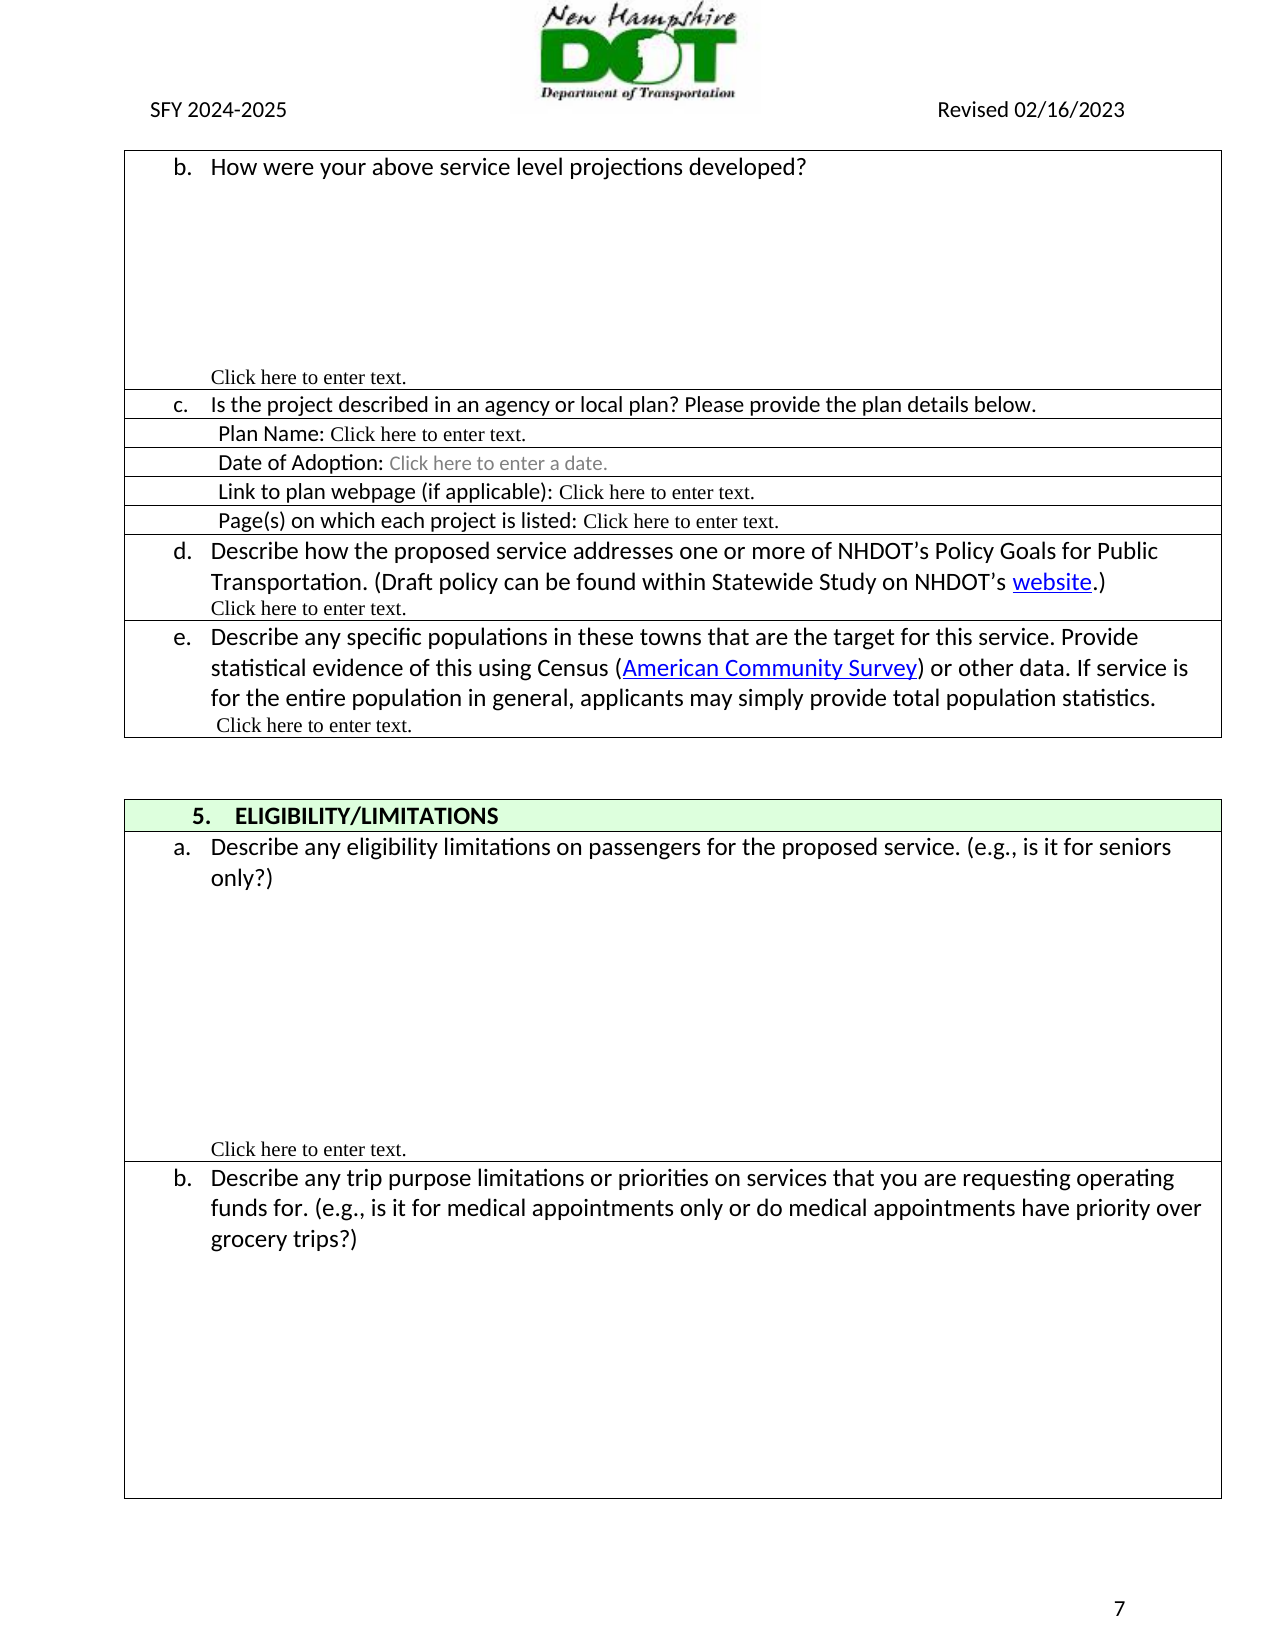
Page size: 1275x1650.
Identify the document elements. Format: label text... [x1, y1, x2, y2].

picture [510, 0, 765, 118]
table_cell Is the project described in an agency or local plan? Please provide the plan details below. [125, 390, 1221, 418]
table_cell Describe any eligibility limitations on passengers for the proposed service. (e.g., is it for seniors only?) [125, 832, 1221, 1161]
table_cell Describe how the proposed service addresses one or more of NHDOT’s Policy Goals for Public Transportation. (Draft policy can be found within Statewide Study on NHDOT’s website.) [125, 535, 1221, 620]
table_header ELIGIBILITY/LIMITATIONS [125, 800, 1221, 831]
table_cell Plan Name: [125, 419, 1221, 447]
table_cell Link to plan webpage (if applicable): [125, 477, 1221, 505]
table_cell Describe any specific populations in these towns that are the target for this service. Provide statistical evidence of this using Census (American Community Survey) or other data. If service is for the entire population in general, applicants may simply provide total population statistics. [125, 621, 1221, 737]
table_cell Page(s) on which each project is listed: [125, 506, 1221, 534]
table_header How were your above service level projections developed? [125, 151, 1221, 389]
table_cell Date of Adoption: [125, 448, 1221, 476]
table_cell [125, 1162, 1221, 1498]
